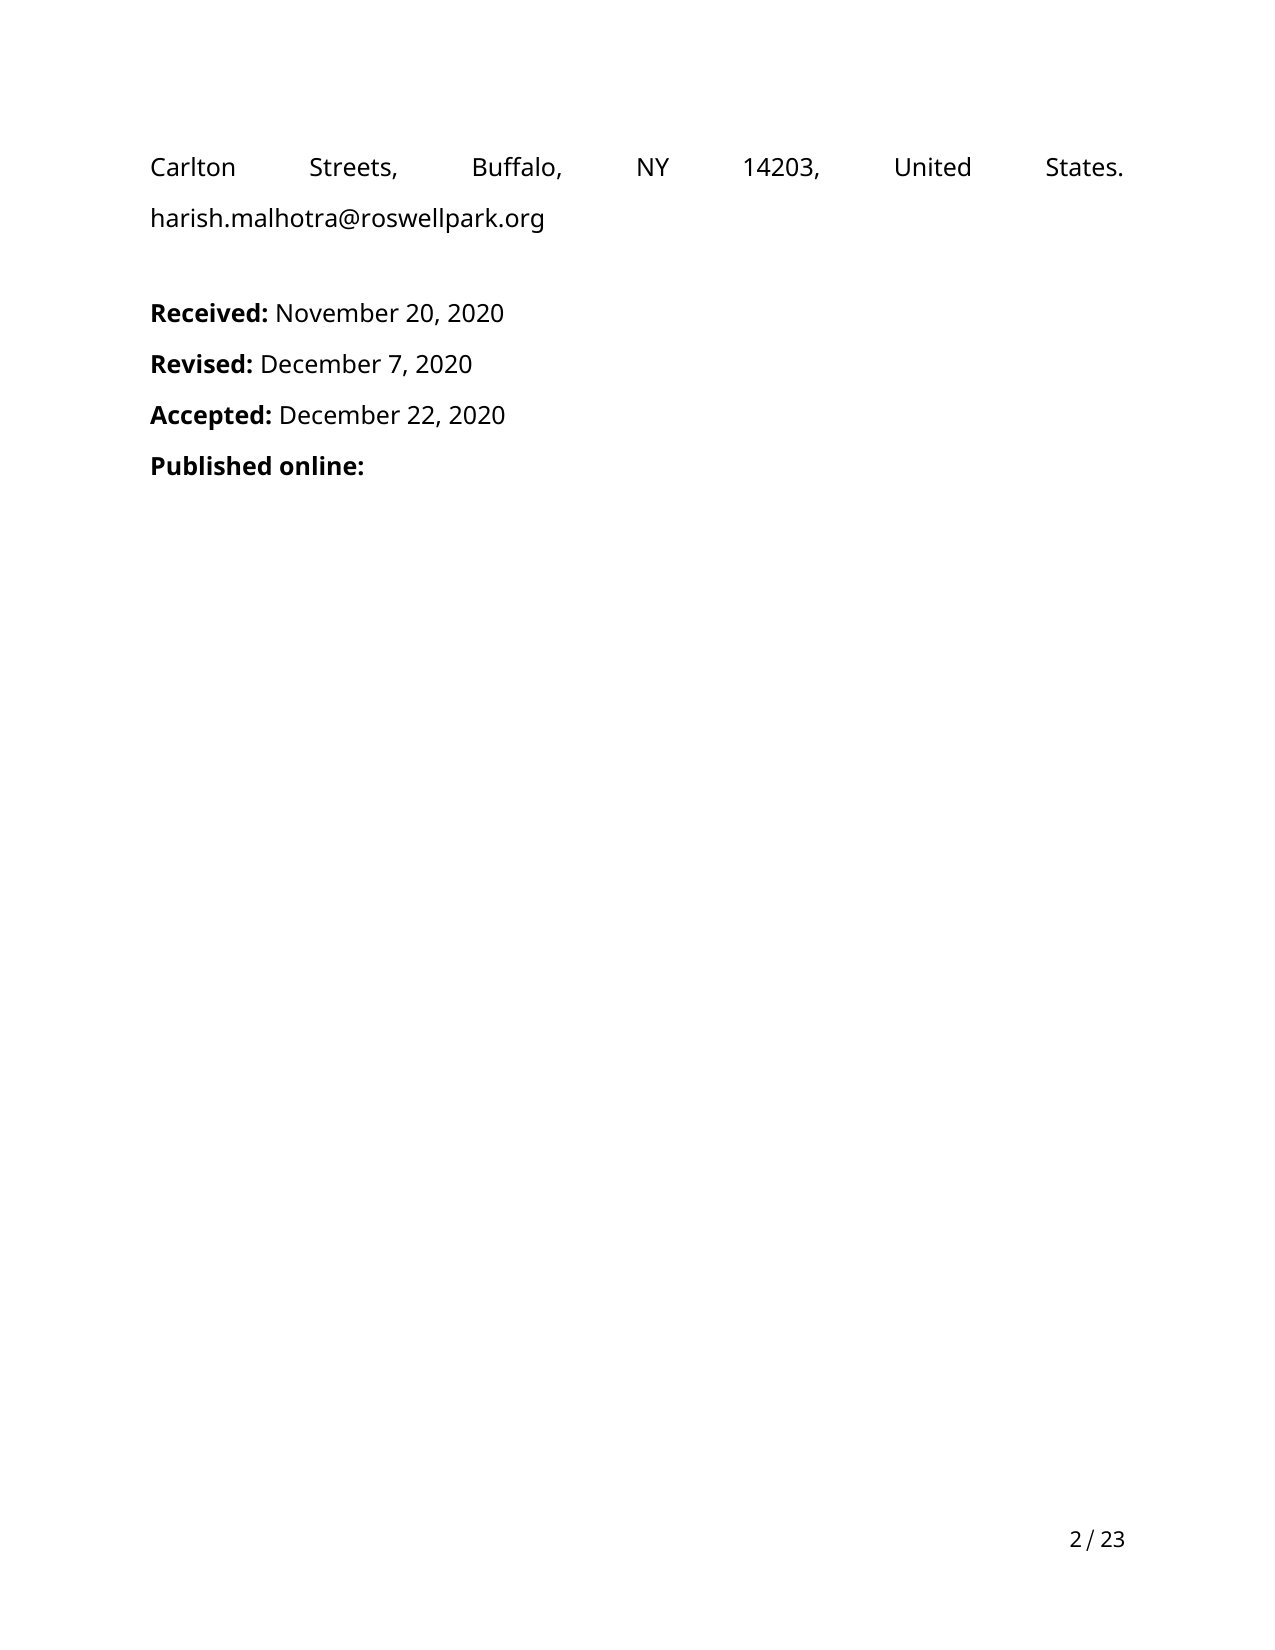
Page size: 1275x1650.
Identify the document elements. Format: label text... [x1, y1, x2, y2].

text Published online: [150, 448, 1125, 482]
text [150, 150, 1125, 235]
text Revised: December 7, 2020 [150, 346, 1125, 380]
text Received: November 20, 2020 [150, 295, 1125, 329]
text Accepted: December 22, 2020 [150, 397, 1125, 431]
